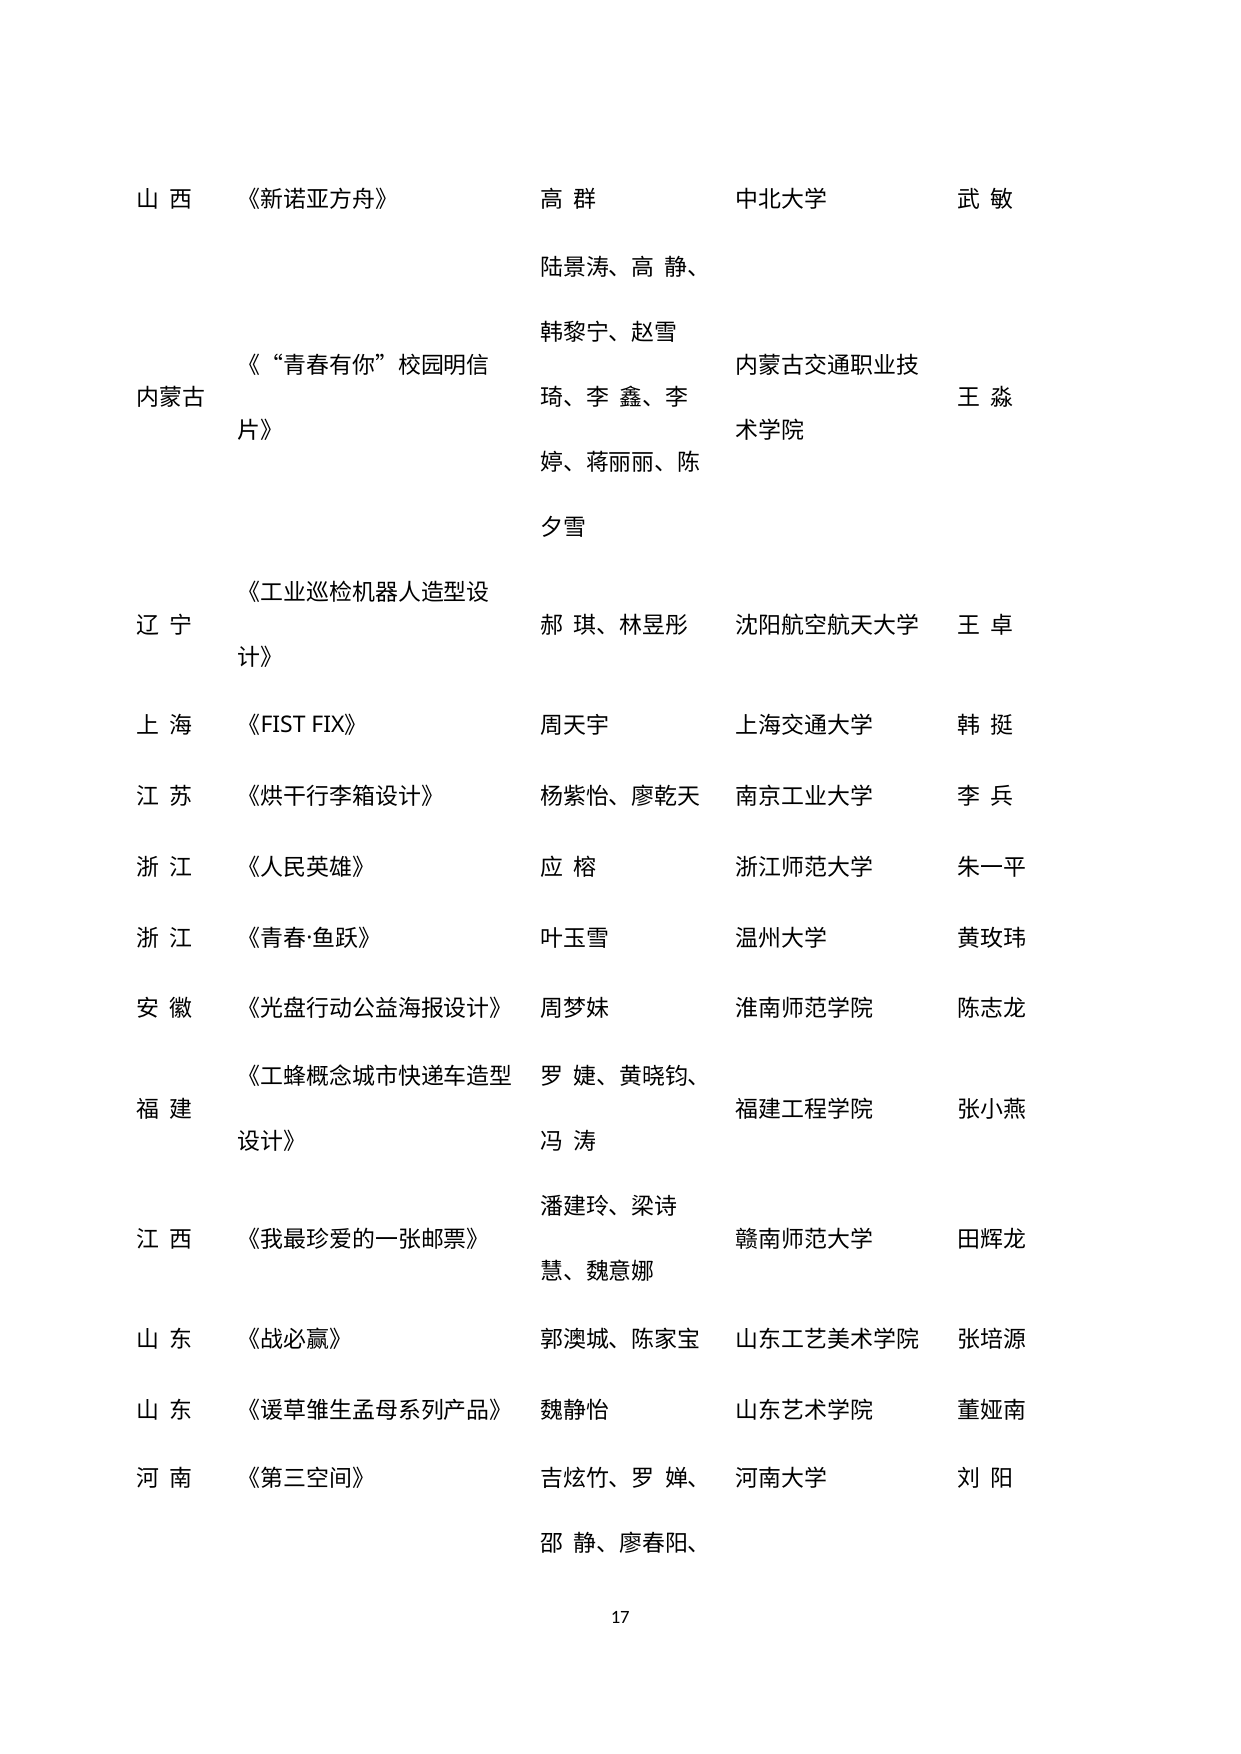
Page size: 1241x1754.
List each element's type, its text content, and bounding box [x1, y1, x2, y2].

table_cell 黄玫玮 [946, 901, 1115, 972]
table_cell 《青春·鱼跃》 [226, 901, 529, 972]
table_cell 浙江师范大学 [724, 830, 946, 901]
table_cell 《工业巡检机器人造型设计》 [226, 558, 529, 688]
table_cell 福 建 [125, 1043, 226, 1172]
table_cell 杨紫怡、廖乾天 [529, 759, 724, 830]
table_cell 王 淼 [946, 233, 1115, 558]
table_cell 朱一平 [946, 830, 1115, 901]
table_cell 《人民英雄》 [226, 830, 529, 901]
table_cell 张培源 [946, 1303, 1115, 1373]
table_cell 罗 婕、黄晓钧、冯 涛 [529, 1043, 724, 1172]
table_cell 《谖草雏生孟母系列产品》 [226, 1373, 529, 1444]
table_cell 《我最珍爱的一张邮票》 [226, 1173, 529, 1302]
table_cell 江 苏 [125, 759, 226, 830]
table_cell 辽 宁 [125, 558, 226, 688]
table_cell 吉炫竹、罗 婵、邵 静、廖春阳、李苗婕 [529, 1444, 724, 1574]
table_cell 李 兵 [946, 759, 1115, 830]
table_cell 高 群 [529, 163, 724, 233]
table_cell 中北大学 [724, 163, 946, 233]
table_cell 郭澳城、陈家宝 [529, 1303, 724, 1373]
table_cell 内蒙古 [125, 233, 226, 558]
table_cell 上 海 [125, 688, 226, 759]
table_cell 陈志龙 [946, 972, 1115, 1042]
table_cell 内蒙古交通职业技术学院 [724, 233, 946, 558]
table_cell 周天宇 [529, 688, 724, 759]
table_cell 河 南 [125, 1444, 226, 1574]
table_cell 魏静怡 [529, 1373, 724, 1444]
table_cell 韩 挺 [946, 688, 1115, 759]
table_cell 沈阳航空航天大学 [724, 558, 946, 688]
table_cell 叶玉雪 [529, 901, 724, 972]
table_cell 赣南师范大学 [724, 1173, 946, 1302]
table_cell 南京工业大学 [724, 759, 946, 830]
table_cell 武 敏 [946, 163, 1115, 233]
table_cell 《新诺亚方舟》 [226, 163, 529, 233]
table_cell 《工蜂概念城市快递车造型设计》 [226, 1043, 529, 1172]
table_cell 潘建玲、梁诗慧、魏意娜 [529, 1173, 724, 1302]
table_cell 浙 江 [125, 830, 226, 901]
table_cell 江 西 [125, 1173, 226, 1302]
table_cell 山 西 [125, 163, 226, 233]
table_cell 刘 阳 [946, 1444, 1115, 1574]
table_cell 上海交通大学 [724, 688, 946, 759]
table_cell 《FIST FIX》 [226, 688, 529, 759]
table_cell 《“青春有你”校园明信片》 [226, 233, 529, 558]
table_cell 福建工程学院 [724, 1043, 946, 1172]
table_cell 陆景涛、高 静、韩黎宁、赵雪琦、李 鑫、李 婷、蒋丽丽、陈夕雪 [529, 233, 724, 558]
table_cell 郝 琪、林昱彤 [529, 558, 724, 688]
table_cell 山东艺术学院 [724, 1373, 946, 1444]
table_cell 《第三空间》 [226, 1444, 529, 1574]
table_cell 应 榕 [529, 830, 724, 901]
table_cell 周梦妹 [529, 972, 724, 1042]
table_cell 《战必赢》 [226, 1303, 529, 1373]
table_cell 田辉龙 [946, 1173, 1115, 1302]
table_cell 安 徽 [125, 972, 226, 1042]
table_cell 张小燕 [946, 1043, 1115, 1172]
table_cell 山 东 [125, 1303, 226, 1373]
table_cell 温州大学 [724, 901, 946, 972]
table_cell 河南大学 [724, 1444, 946, 1574]
table_cell 《光盘行动公益海报设计》 [226, 972, 529, 1042]
table_cell 王 卓 [946, 558, 1115, 688]
table_cell 《烘干行李箱设计》 [226, 759, 529, 830]
table_cell 董娅南 [946, 1373, 1115, 1444]
table_cell 山 东 [125, 1373, 226, 1444]
table_cell 浙 江 [125, 901, 226, 972]
table_cell 山东工艺美术学院 [724, 1303, 946, 1373]
table_cell 淮南师范学院 [724, 972, 946, 1042]
